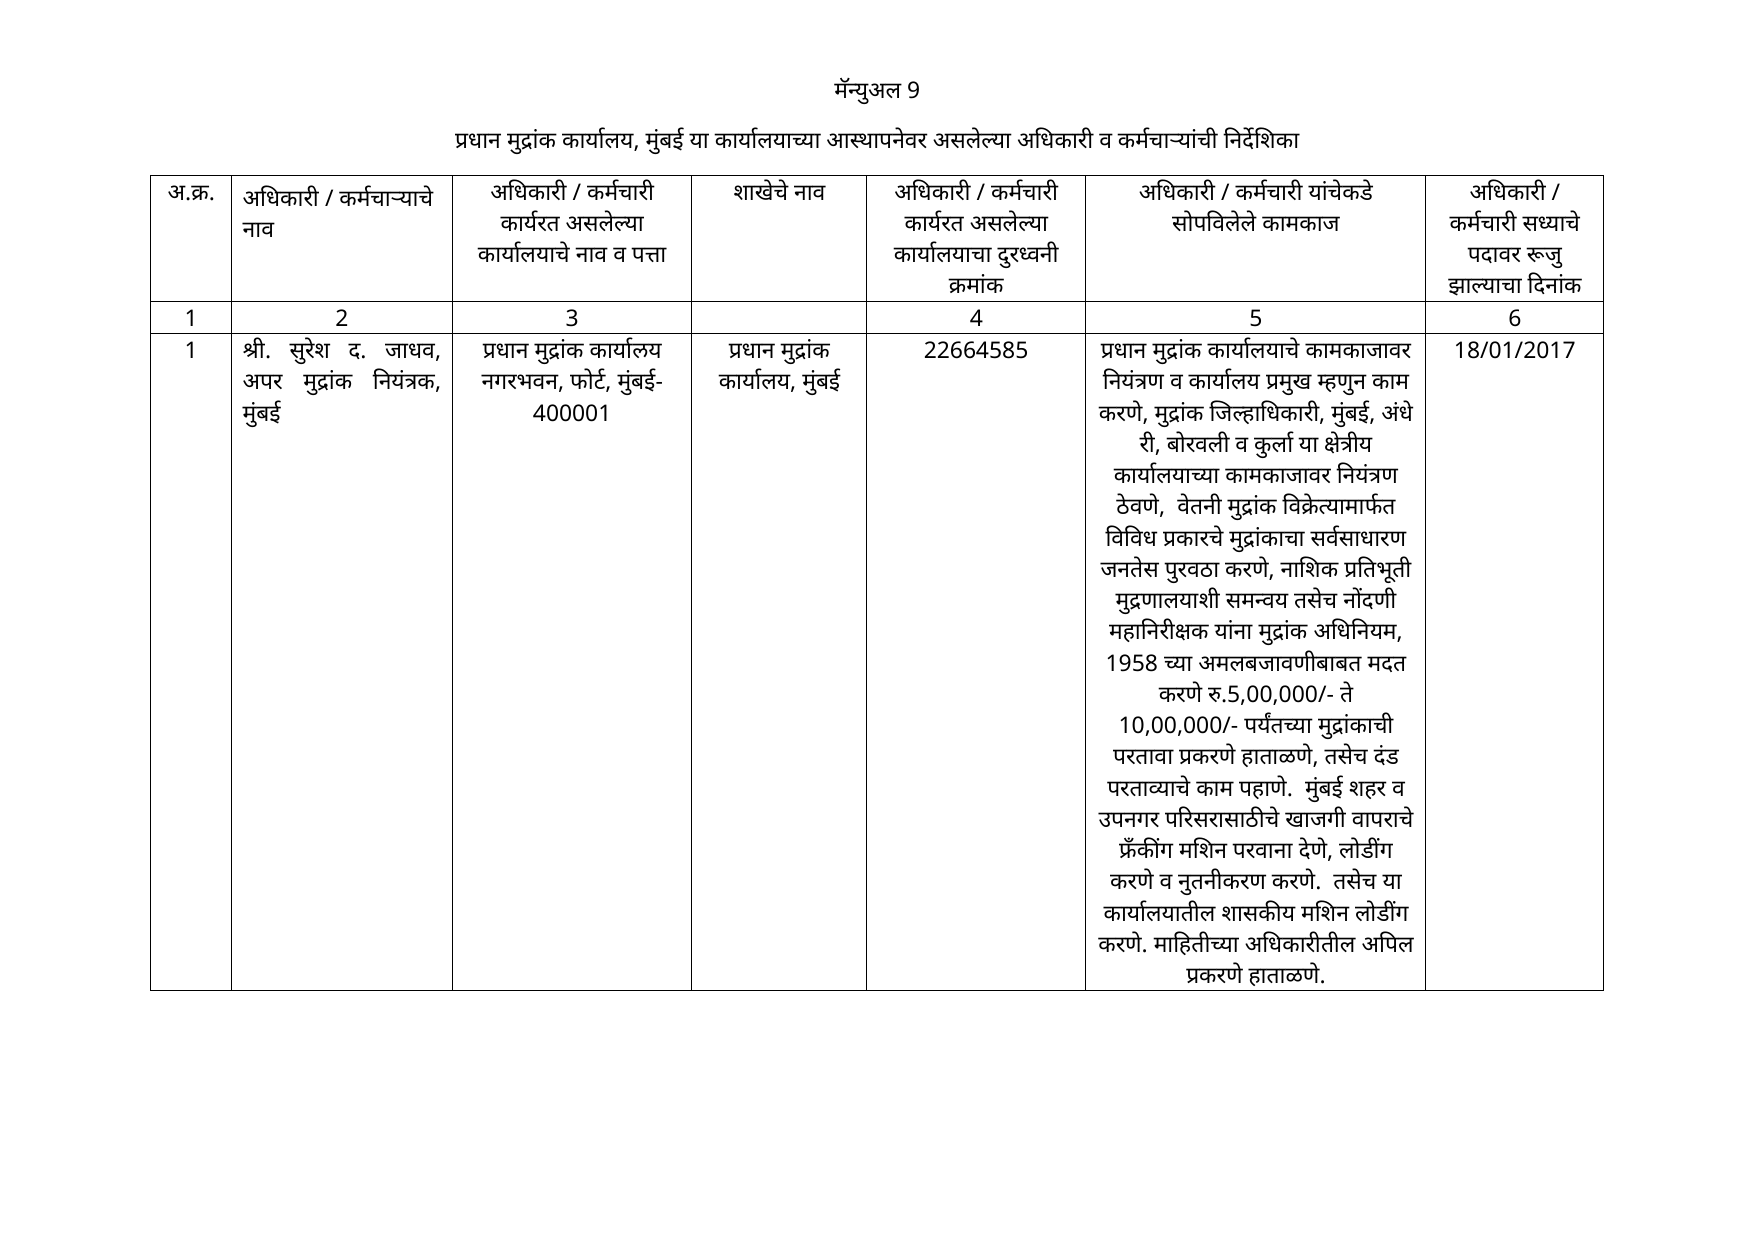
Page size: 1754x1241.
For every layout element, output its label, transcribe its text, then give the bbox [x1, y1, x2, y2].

table_cell 1 [151, 334, 231, 990]
table_header अधिकारी / कर्मचारी कार्यरत असलेल्या कार्यालयाचे नाव व पत्ता [453, 176, 691, 301]
table_header अधिकारी / कर्मचारी यांचेकडे सोपविलेले कामकाज [1086, 176, 1425, 301]
table_cell [692, 302, 866, 333]
table_cell 18/01/2017 [1426, 334, 1603, 990]
table_cell 3 [453, 302, 691, 333]
text प्रधान मुद्रांक कार्यालय, मुंबई या कार्यालयाच्या आस्थापनेवर असलेल्या अधिकारी व कर्मचाऱ्यांची निर्देशिका [150, 124, 1604, 156]
table_cell श्री. सुरेश द. जाधव, अपर मुद्रांक नियंत्रक, मुंबई [232, 334, 452, 990]
table_cell 6 [1426, 302, 1603, 333]
table_cell 2 [232, 302, 452, 333]
table_cell प्रधान मुद्रांक कार्यालय, मुंबई [692, 334, 866, 990]
table_cell 22664585 [867, 334, 1085, 990]
table_header अधिकारी / कर्मचारी कार्यरत असलेल्या कार्यालयाचा दुरध्वनी क्रमांक [867, 176, 1085, 301]
table_cell प्रधान मुद्रांक कार्यालय नगरभवन, फोर्ट, मुंबई-400001 [453, 334, 691, 990]
table_header अधिकारी / कर्मचारी सध्याचे पदावर रूजु झाल्याचा दिनांक [1426, 176, 1603, 301]
table_header अधिकारी / कर्मचाऱ्याचे नाव [232, 176, 452, 301]
table_header अ.क्र. [151, 176, 231, 301]
table_cell 5 [1086, 302, 1425, 333]
table_cell 4 [867, 302, 1085, 333]
table_header शाखेचे नाव [692, 176, 866, 301]
text मॅन्युअल 9 [150, 74, 1604, 105]
table_cell 1 [151, 302, 231, 333]
table_cell प्रधान मुद्रांक कार्यालयाचे कामकाजावर नियंत्रण व कार्यालय प्रमुख म्हणुन काम करणे, मुद्रांक जिल्हाधिकारी, मुंबई, अंधे री, बोरवली व कुर्ला या क्षेत्रीय कार्यालयाच्या कामकाजावर नियंत्रण ठेवणे, वेतनी मुद्रांक विक्रेत्यामार्फत विविध प्रकारचे मुद्रांकाचा सर्वसाधारण जनतेस पुरवठा करणे, नाशिक प्रतिभूती मुद्रणालयाशी समन्वय तसेच नोंदणी महानिरीक्षक यांना मुद्रांक अधिनियम, 1958 च्या अमलबजावणीबाबत मदत करणे रु.5,00,000/- ते 10,00,000/- पर्यंतच्या मुद्रांकाची परतावा प्रकरणे हाताळणे, तसेच दंड परताव्याचे काम पहाणे. मुंबई शहर व उपनगर परिसरासाठीचे खाजगी वापराचे फ्रॅंकींग मशिन परवाना देणे, लोडींग करणे व नुतनीकरण करणे. तसेच या कार्यालयातील शासकीय मशिन लोडींग करणे. माहितीच्या अधिकारीतील अपिल प्रकरणे हाताळणे. [1086, 334, 1425, 990]
